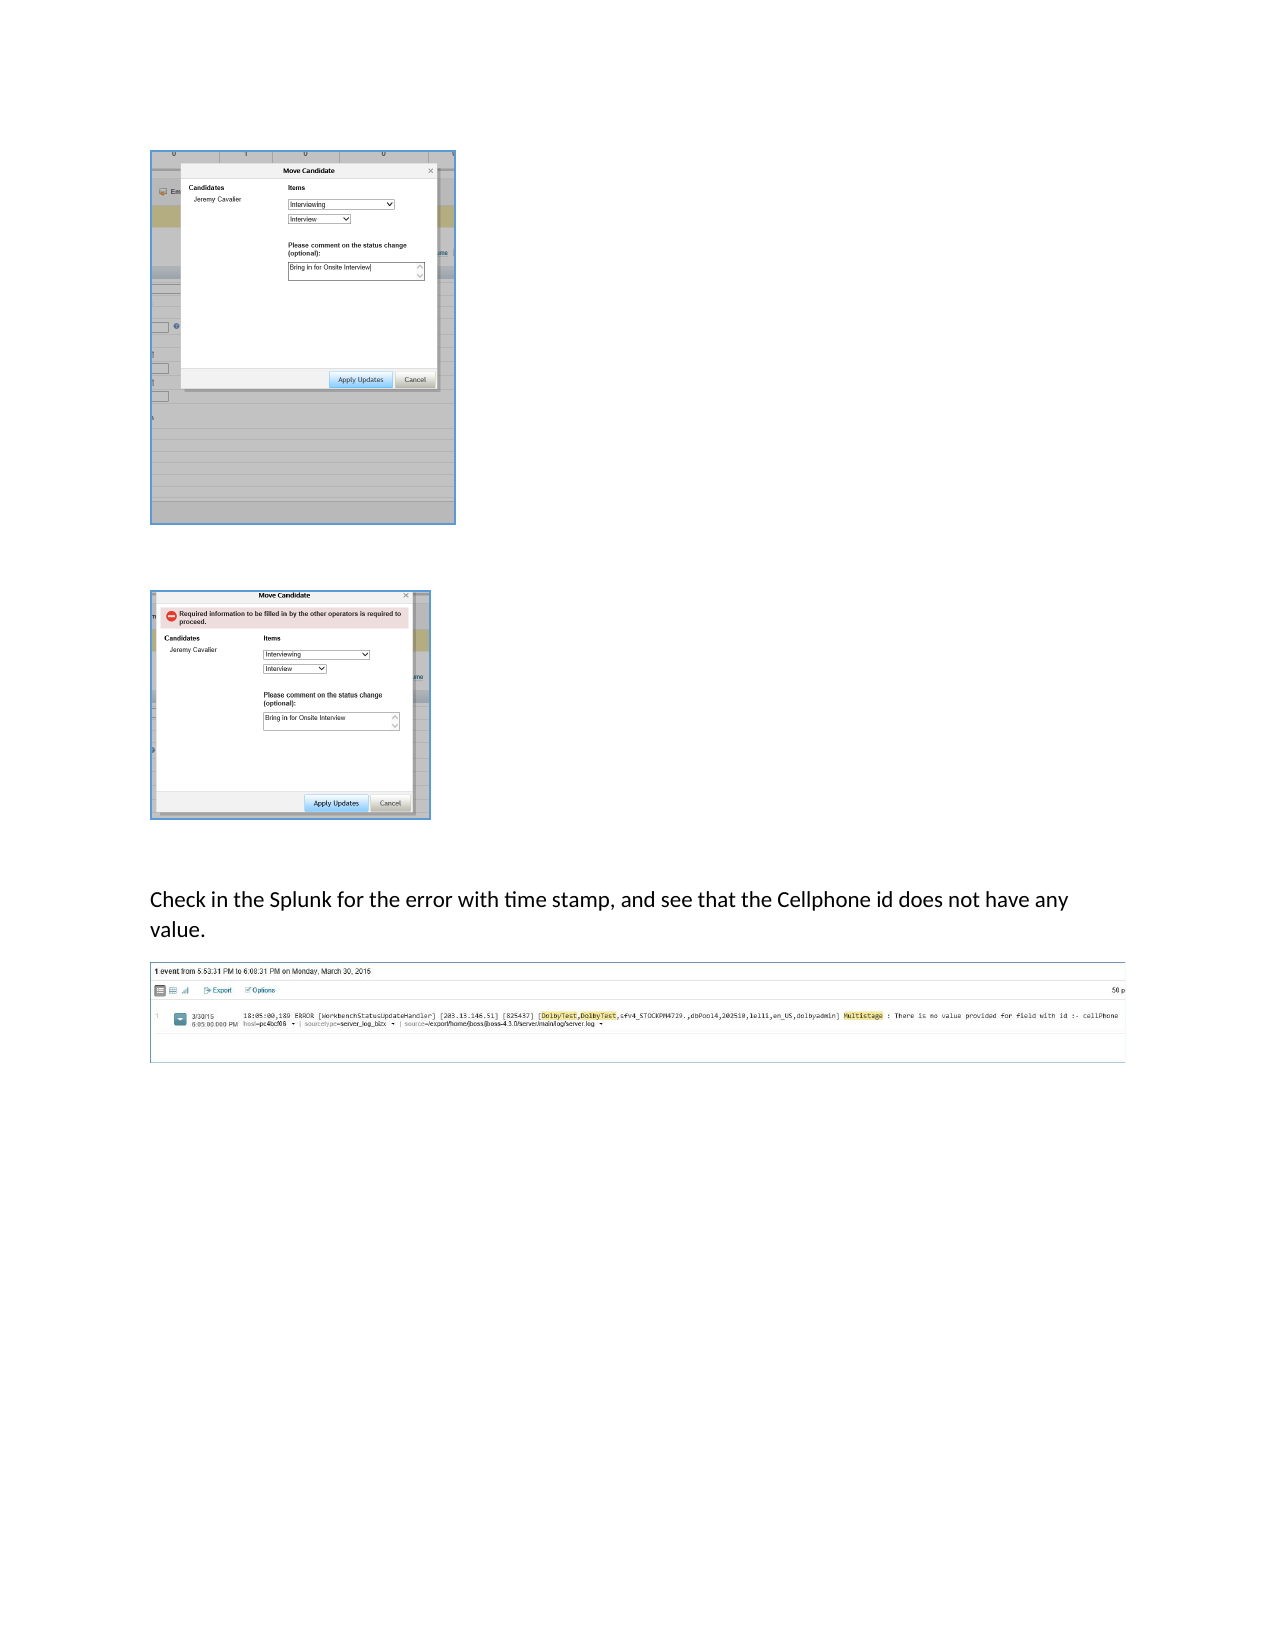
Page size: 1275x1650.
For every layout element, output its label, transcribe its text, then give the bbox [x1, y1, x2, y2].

picture [152, 592, 429, 818]
picture [150, 962, 1125, 1063]
picture [152, 152, 454, 523]
text Check in the Splunk for the error with time stamp, and see that the Cellphone id does not have any value. [150, 885, 1125, 943]
